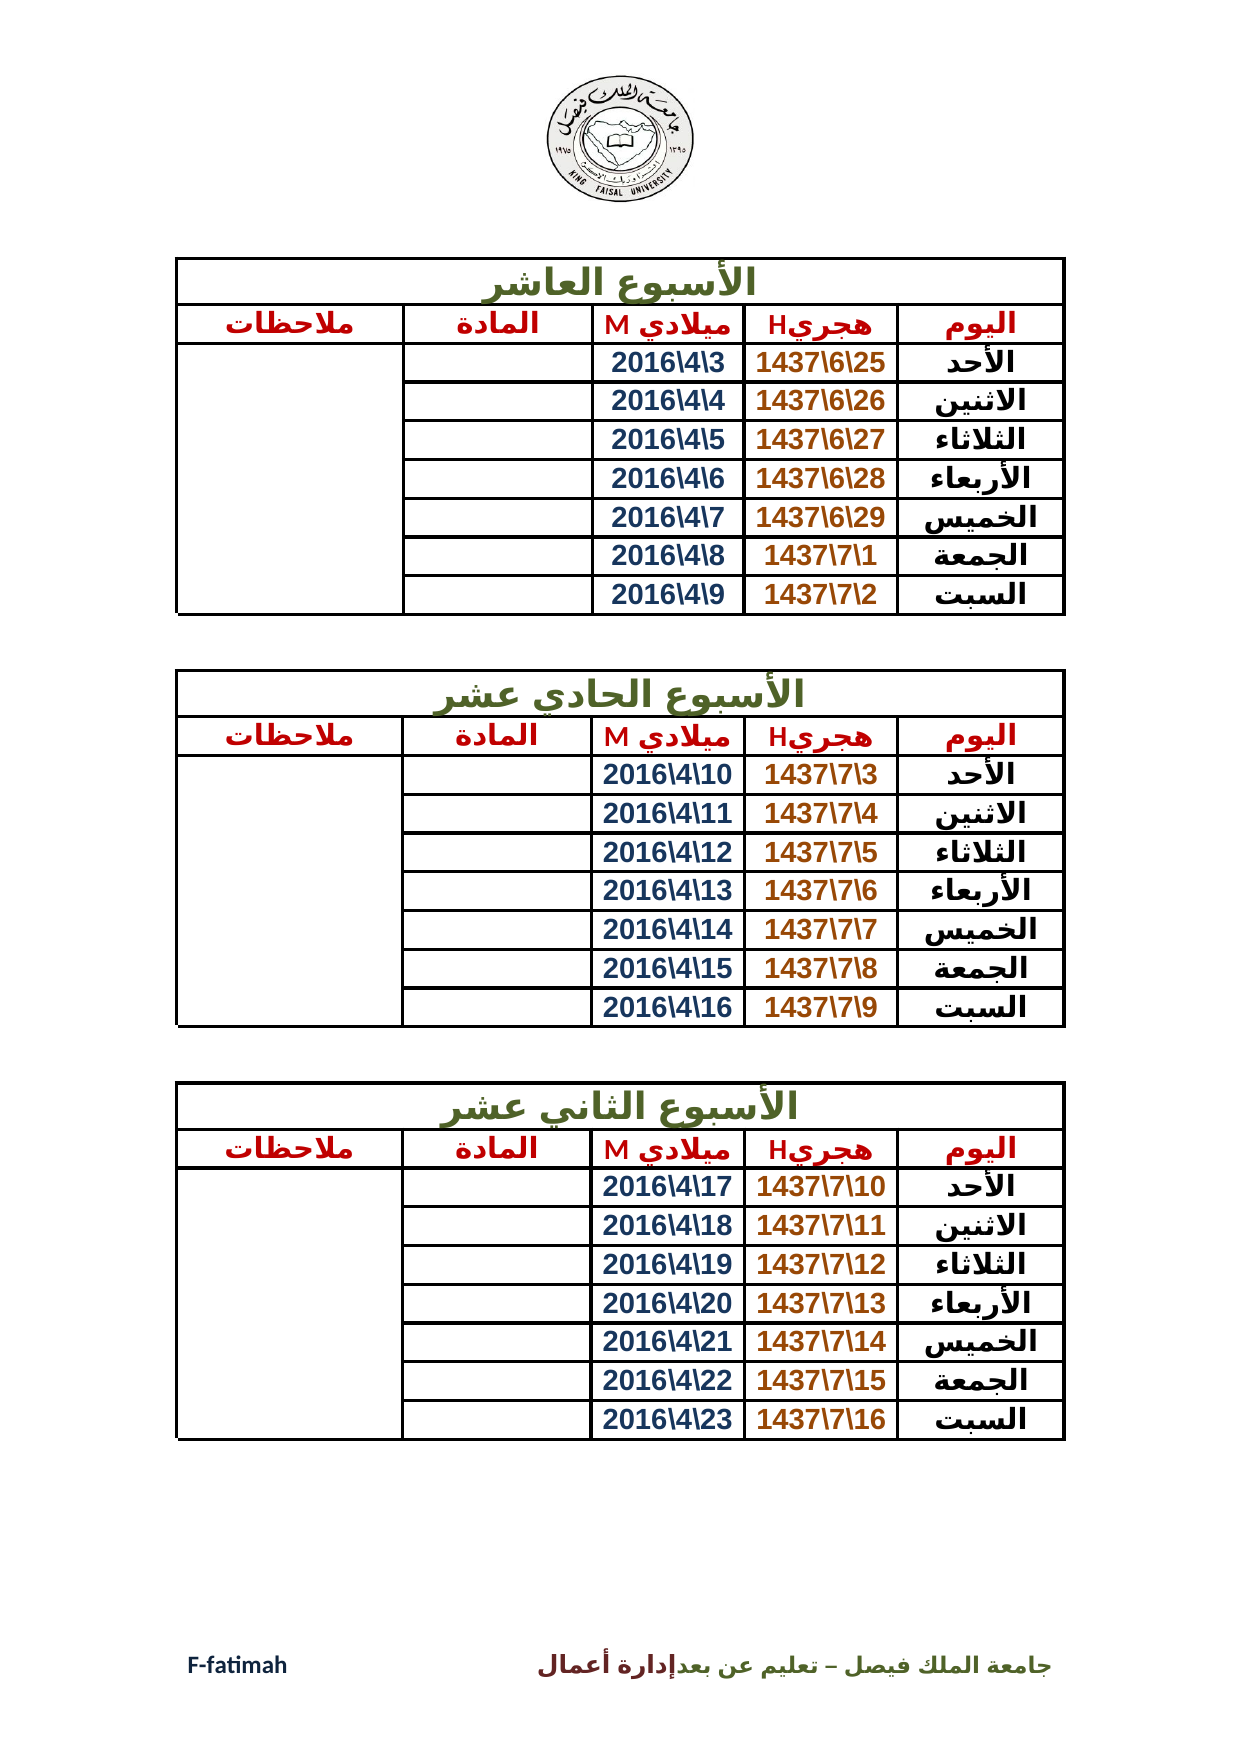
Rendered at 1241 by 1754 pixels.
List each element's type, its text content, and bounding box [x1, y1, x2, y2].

table_cell 4\4\2016 [594, 384, 742, 419]
table_cell الثلاثاء [899, 1247, 1062, 1283]
table_cell 21\4\2016 [593, 1325, 743, 1360]
table_cell [405, 500, 591, 535]
table_cell 5\7\1437 [746, 835, 896, 870]
table_cell المادة [404, 718, 590, 754]
table_cell [404, 990, 590, 1025]
table_cell 11\7\1437 [746, 1208, 896, 1244]
table_cell [404, 912, 590, 948]
table_cell 15\4\2016 [593, 951, 743, 986]
table_cell [404, 1402, 589, 1438]
table_cell هجريH [746, 718, 896, 754]
table_cell الأحد [899, 757, 1062, 793]
table_cell [404, 757, 590, 793]
table_cell الجمعة [899, 951, 1062, 986]
table_cell 17\4\2016 [593, 1170, 743, 1205]
table_cell الأربعاء [899, 461, 1062, 497]
table_cell الاثنين [899, 1208, 1062, 1244]
table_header الأسبوع العاشر [178, 260, 1062, 303]
table_cell الأحد [899, 345, 1062, 380]
table_cell [404, 873, 590, 909]
table_cell السبت [899, 990, 1062, 1025]
table_cell [405, 577, 591, 613]
table_cell 6\4\2016 [594, 461, 742, 497]
table_cell 2\7\1437 [746, 577, 896, 613]
table_cell 20\4\2016 [593, 1286, 743, 1321]
picture [544, 73, 696, 204]
table_cell الجمعة [899, 1363, 1062, 1399]
table_cell [405, 539, 591, 574]
table_cell [404, 1170, 589, 1205]
table_cell اليوم [899, 306, 1062, 342]
table_cell 16\4\2016 [593, 990, 743, 1025]
table_cell الثلاثاء [899, 835, 1062, 870]
table_cell المادة [404, 1131, 589, 1166]
table_cell 19\4\2016 [593, 1247, 743, 1283]
table_header الأسبوع الحادي عشر [178, 672, 1062, 715]
table_cell ملاحظات [178, 306, 402, 342]
table_cell 9\7\1437 [746, 990, 896, 1025]
table_cell 3\4\2016 [594, 345, 742, 380]
table_cell 13\4\2016 [593, 873, 743, 909]
table_cell السبت [899, 1402, 1062, 1438]
table_cell 25\6\1437 [746, 345, 896, 380]
table_cell الخميس [899, 912, 1062, 948]
table_cell 8\7\1437 [746, 951, 896, 986]
table_cell 18\4\2016 [593, 1208, 743, 1244]
table_cell الأربعاء [899, 873, 1062, 909]
table_cell 9\4\2016 [594, 577, 742, 613]
table_cell هجريH [746, 1131, 896, 1166]
table_cell ملاحظات [178, 1131, 401, 1166]
table_cell 14\7\1437 [746, 1325, 896, 1360]
table_cell 23\4\2016 [593, 1402, 743, 1438]
table_cell [178, 345, 402, 613]
table_cell 5\4\2016 [594, 422, 742, 458]
table_cell الخميس [899, 500, 1062, 535]
table_cell 3\7\1437 [746, 757, 896, 793]
table_cell 4\7\1437 [746, 796, 896, 831]
table_cell الأحد [899, 1170, 1062, 1205]
table_cell 6\7\1437 [746, 873, 896, 909]
table_cell 11\4\2016 [593, 796, 743, 831]
table_cell اليوم [899, 1131, 1062, 1166]
table_cell [404, 1325, 589, 1360]
table_cell 16\7\1437 [746, 1402, 896, 1438]
table_cell [178, 1170, 401, 1438]
table_cell 13\7\1437 [746, 1286, 896, 1321]
table_cell 14\4\2016 [593, 912, 743, 948]
table_cell [178, 757, 401, 1025]
table_cell السبت [899, 577, 1062, 613]
table_cell ميلادي M [593, 718, 743, 754]
table_cell المادة [405, 306, 591, 342]
table_cell 10\4\2016 [593, 757, 743, 793]
table_cell الخميس [899, 1325, 1062, 1360]
table_header الأسبوع الثاني عشر [178, 1085, 1062, 1128]
table_cell الثلاثاء [899, 422, 1062, 458]
table_cell [404, 1247, 589, 1283]
table_cell [404, 951, 590, 986]
table_cell 1\7\1437 [746, 539, 896, 574]
table_cell [405, 461, 591, 497]
table_cell [404, 1363, 589, 1399]
table_cell هجريH [746, 306, 896, 342]
table_cell [405, 384, 591, 419]
table_cell [404, 1286, 589, 1321]
table_cell [404, 1208, 589, 1244]
table_cell الأربعاء [899, 1286, 1062, 1321]
table_cell 12\7\1437 [746, 1247, 896, 1283]
table_cell 12\4\2016 [593, 835, 743, 870]
table_cell [404, 796, 590, 831]
table_cell ملاحظات [178, 718, 401, 754]
table_cell 29\6\1437 [746, 500, 896, 535]
table_cell ميلادي M [593, 1131, 743, 1166]
table_cell 7\4\2016 [594, 500, 742, 535]
table_cell 27\6\1437 [746, 422, 896, 458]
table_cell 15\7\1437 [746, 1363, 896, 1399]
table_cell الاثنين [899, 796, 1062, 831]
table_cell 22\4\2016 [593, 1363, 743, 1399]
table_cell الاثنين [899, 384, 1062, 419]
table_cell [405, 345, 591, 380]
table_cell 8\4\2016 [594, 539, 742, 574]
table_cell الجمعة [899, 539, 1062, 574]
table_cell [405, 422, 591, 458]
table_cell ميلادي M [594, 306, 742, 342]
table_cell [404, 835, 590, 870]
table_cell 26\6\1437 [746, 384, 896, 419]
table_cell اليوم [899, 718, 1062, 754]
table_cell 10\7\1437 [746, 1170, 896, 1205]
table_cell 7\7\1437 [746, 912, 896, 948]
table_cell 28\6\1437 [746, 461, 896, 497]
